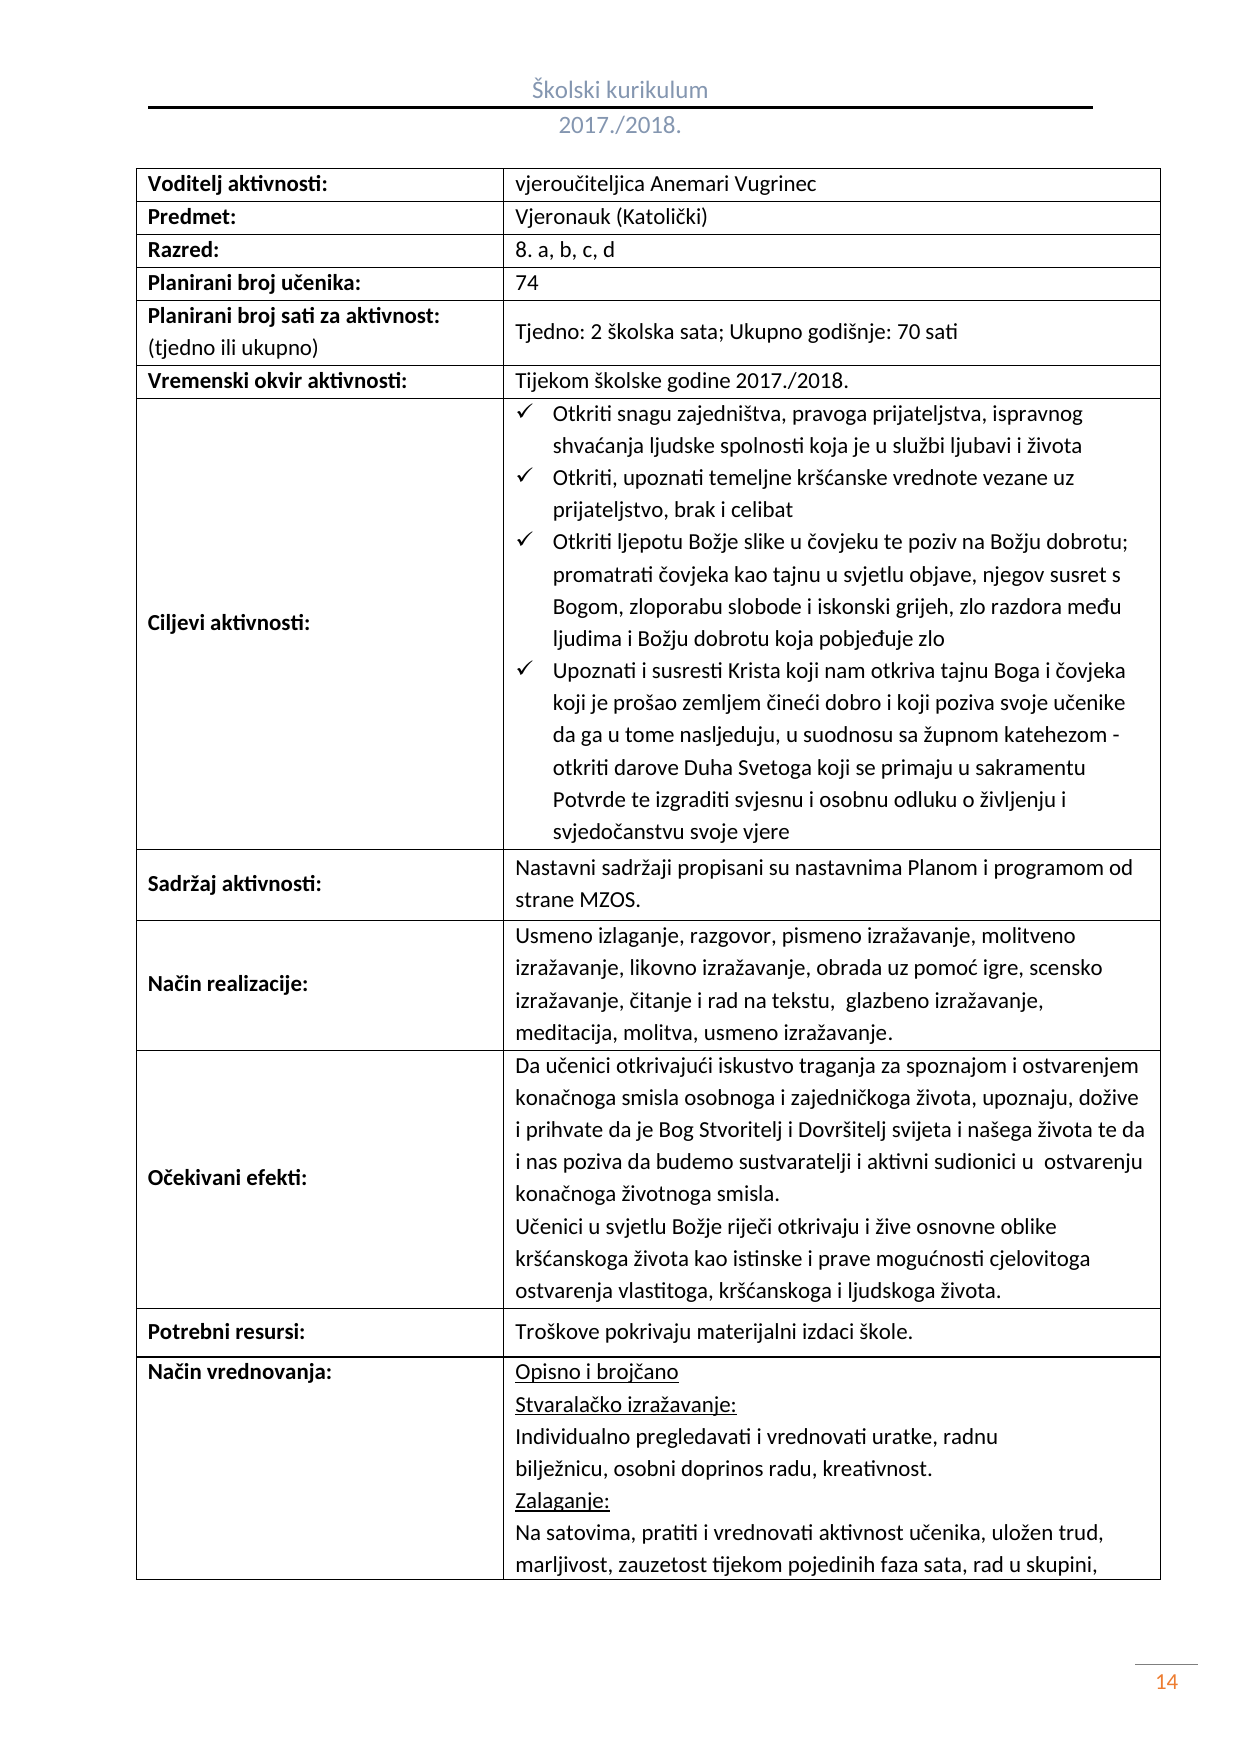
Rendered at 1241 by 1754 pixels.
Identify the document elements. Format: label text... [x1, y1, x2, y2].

table_cell Sadržaj aktivnosti: [137, 850, 503, 920]
table_cell Ciljevi aktivnosti: [137, 399, 503, 849]
table_cell Planirani broj učenika: [137, 268, 503, 300]
table_cell Potrebni resursi: [137, 1309, 503, 1356]
table_cell Otkriti snagu zajedništva, pravoga prijateljstva, ispravnog shvaćanja ljudske spolnosti koja je u službi ljubavi i života Otkriti, upoznati temeljne kršćanske vrednote vezane uz prijateljstvo, brak i celibat Otkriti ljepotu Božje slike u čovjeku te poziv na Božju dobrotu; promatrati čovjeka kao tajnu u svjetlu objave, njegov susret s Bogom, zloporabu slobode i iskonski grijeh, zlo razdora među ljudima i Božju dobrotu koja pobjeđuje zlo Upoznati i susresti Krista koji nam otkriva tajnu Boga i čovjeka koji je prošao zemljem čineći dobro i koji poziva svoje učenike da ga u tome nasljeduju, u suodnosu sa župnom katehezom -otkriti darove Duha Svetoga koji se primaju u sakramentu Potvrde te izgraditi svjesnu i osobnu odluku o življenju i svjedočanstvu svoje vjere [504, 399, 1160, 849]
table_cell Vjeronauk (Katolički) [504, 202, 1160, 234]
table_cell Tjedno: 2 školska sata; Ukupno godišnje: 70 sati [504, 301, 1160, 365]
table_cell Vremenski okvir aktivnosti: [137, 366, 503, 398]
table_cell 8. a, b, c, d [504, 235, 1160, 267]
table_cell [504, 1358, 1160, 1579]
table_cell Predmet: [137, 202, 503, 234]
table_cell Način vrednovanja: [137, 1358, 503, 1579]
table_cell Nastavni sadržaji propisani su nastavnima Planom i programom od strane MZOS. [504, 850, 1160, 920]
table_cell Da učenici otkrivajući iskustvo traganja za spoznajom i ostvarenjem konačnoga smisla osobnoga i zajedničkoga života, upoznaju, dožive i prihvate da je Bog Stvoritelj i Dovršitelj svijeta i našega života te da i nas poziva da budemo sustvaratelji i aktivni sudionici u ostvarenju konačnoga životnoga smisla. Učenici u svjetlu Božje riječi otkrivaju i žive osnovne oblike kršćanskoga života kao istinske i prave mogućnosti cjelovitoga ostvarenja vlastitoga, kršćanskoga i ljudskoga života. [504, 1051, 1160, 1308]
table_cell Planirani broj sati za aktivnost: (tjedno ili ukupno) [137, 301, 503, 365]
table_cell 74 [504, 268, 1160, 300]
table_cell Usmeno izlaganje, razgovor, pismeno izražavanje, molitveno izražavanje, likovno izražavanje, obrada uz pomoć igre, scensko izražavanje, čitanje i rad na tekstu, glazbeno izražavanje, meditacija, molitva, usmeno izražavanje. [504, 921, 1160, 1050]
table_cell Troškove pokrivaju materijalni izdaci škole. [504, 1309, 1160, 1356]
table_cell Razred: [137, 235, 503, 267]
table_cell Način realizacije: [137, 921, 503, 1050]
table_cell Tijekom školske godine 2017./2018. [504, 366, 1160, 398]
table_cell Voditelj aktivnosti: [137, 169, 503, 201]
table_cell Očekivani efekti: [137, 1051, 503, 1308]
table_cell vjeroučiteljica Anemari Vugrinec [504, 169, 1160, 201]
